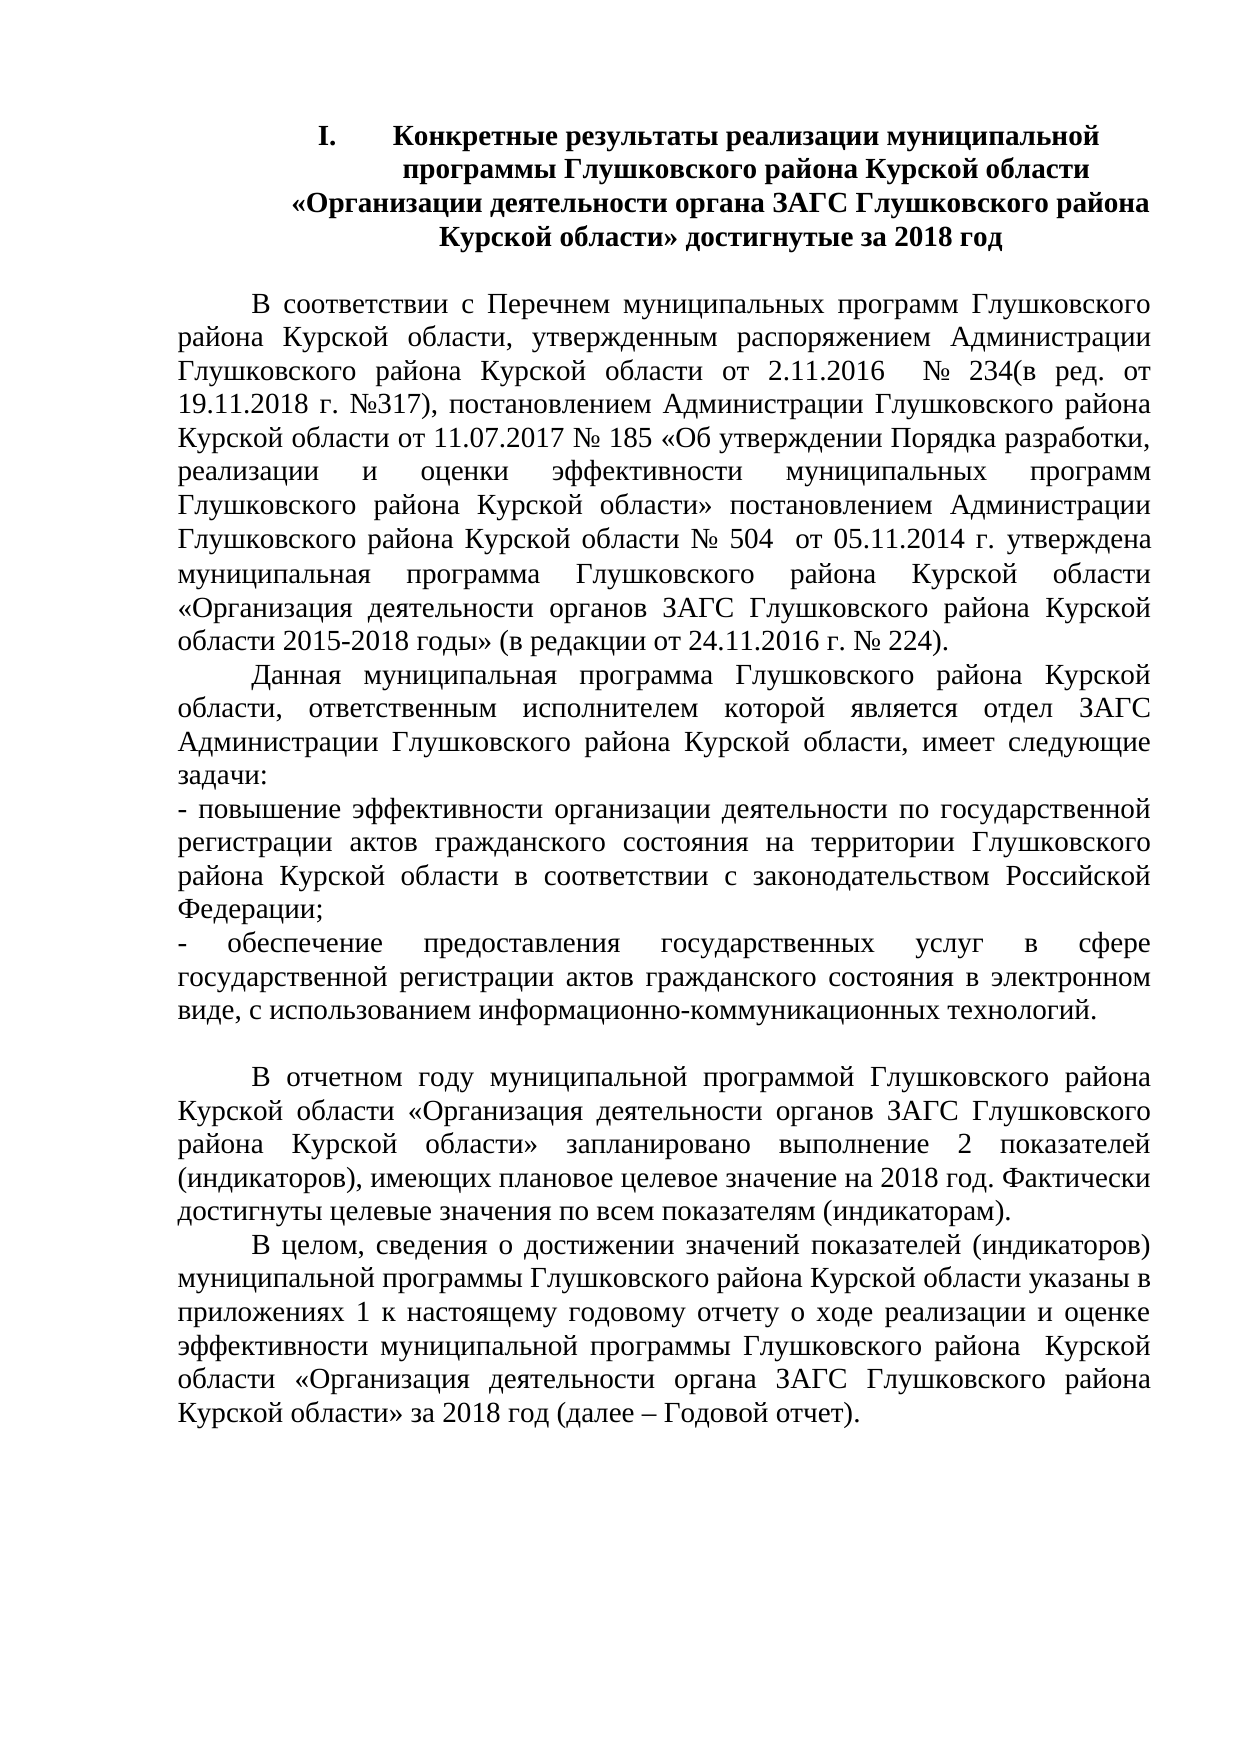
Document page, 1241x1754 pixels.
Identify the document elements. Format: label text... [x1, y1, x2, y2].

text В целом, сведения о достижении значений показателей (индикаторов) муниципальной программы Глушковского района Курской области указаны в приложениях 1 к настоящему годовому отчету о ходе реализации и оценке эффективности муниципальной программы Глушковского района Курской области «Организация деятельности органа ЗАГС Глушковского района Курской области» за 2018 год (далее – Годовой отчет). [177, 1227, 1152, 1428]
text Данная муниципальная программа Глушковского района Курской области, ответственным исполнителем которой является отдел ЗАГС Администрации Глушковского района Курской области, имеет следующие задачи: [177, 657, 1152, 791]
text - обеспечение предоставления государственных услуг в сфере государственной регистрации актов гражданского состояния в электронном виде, с использованием информационно-коммуникационных технологий. [177, 925, 1152, 1026]
list Конкретные результаты реализации муниципальной программы Глушковского района Курской области [266, 118, 1152, 185]
text В соответствии с Перечнем муниципальных программ Глушковского района Курской области, утвержденным распоряжением Администрации Глушковского района Курской области от 2.11.2016 № 234(в ред. от 19.11.2018 г. №317), постановлением Администрации Глушковского района Курской области от 11.07.2017 № 185 «Об утверждении Порядка разработки, реализации и оценки эффективности муниципальных программ Глушковского района Курской области» постановлением Администрации Глушковского района Курской области № 504 от 05.11.2014 г. утверждена муниципальная программа Глушковского района Курской области «Организация деятельности органов ЗАГС Глушковского района Курской области 2015-2018 годы» (в редакции от 24.11.2016 г. № 224). [177, 286, 1152, 657]
list «Организации деятельности органа ЗАГС Глушковского района Курской области» достигнутые за 2018 год [290, 185, 1152, 252]
text - повышение эффективности организации деятельности по государственной регистрации актов гражданского состояния на территории Глушковского района Курской области в соответствии с законодательством Российской Федерации; [177, 791, 1152, 925]
text В отчетном году муниципальной программой Глушковского района Курской области «Организация деятельности органов ЗАГС Глушковского района Курской области» запланировано выполнение 2 показателей (индикаторов), имеющих плановое целевое значение на 2018 год. Фактически достигнуты целевые значения по всем показателям (индикаторам). [177, 1059, 1152, 1227]
